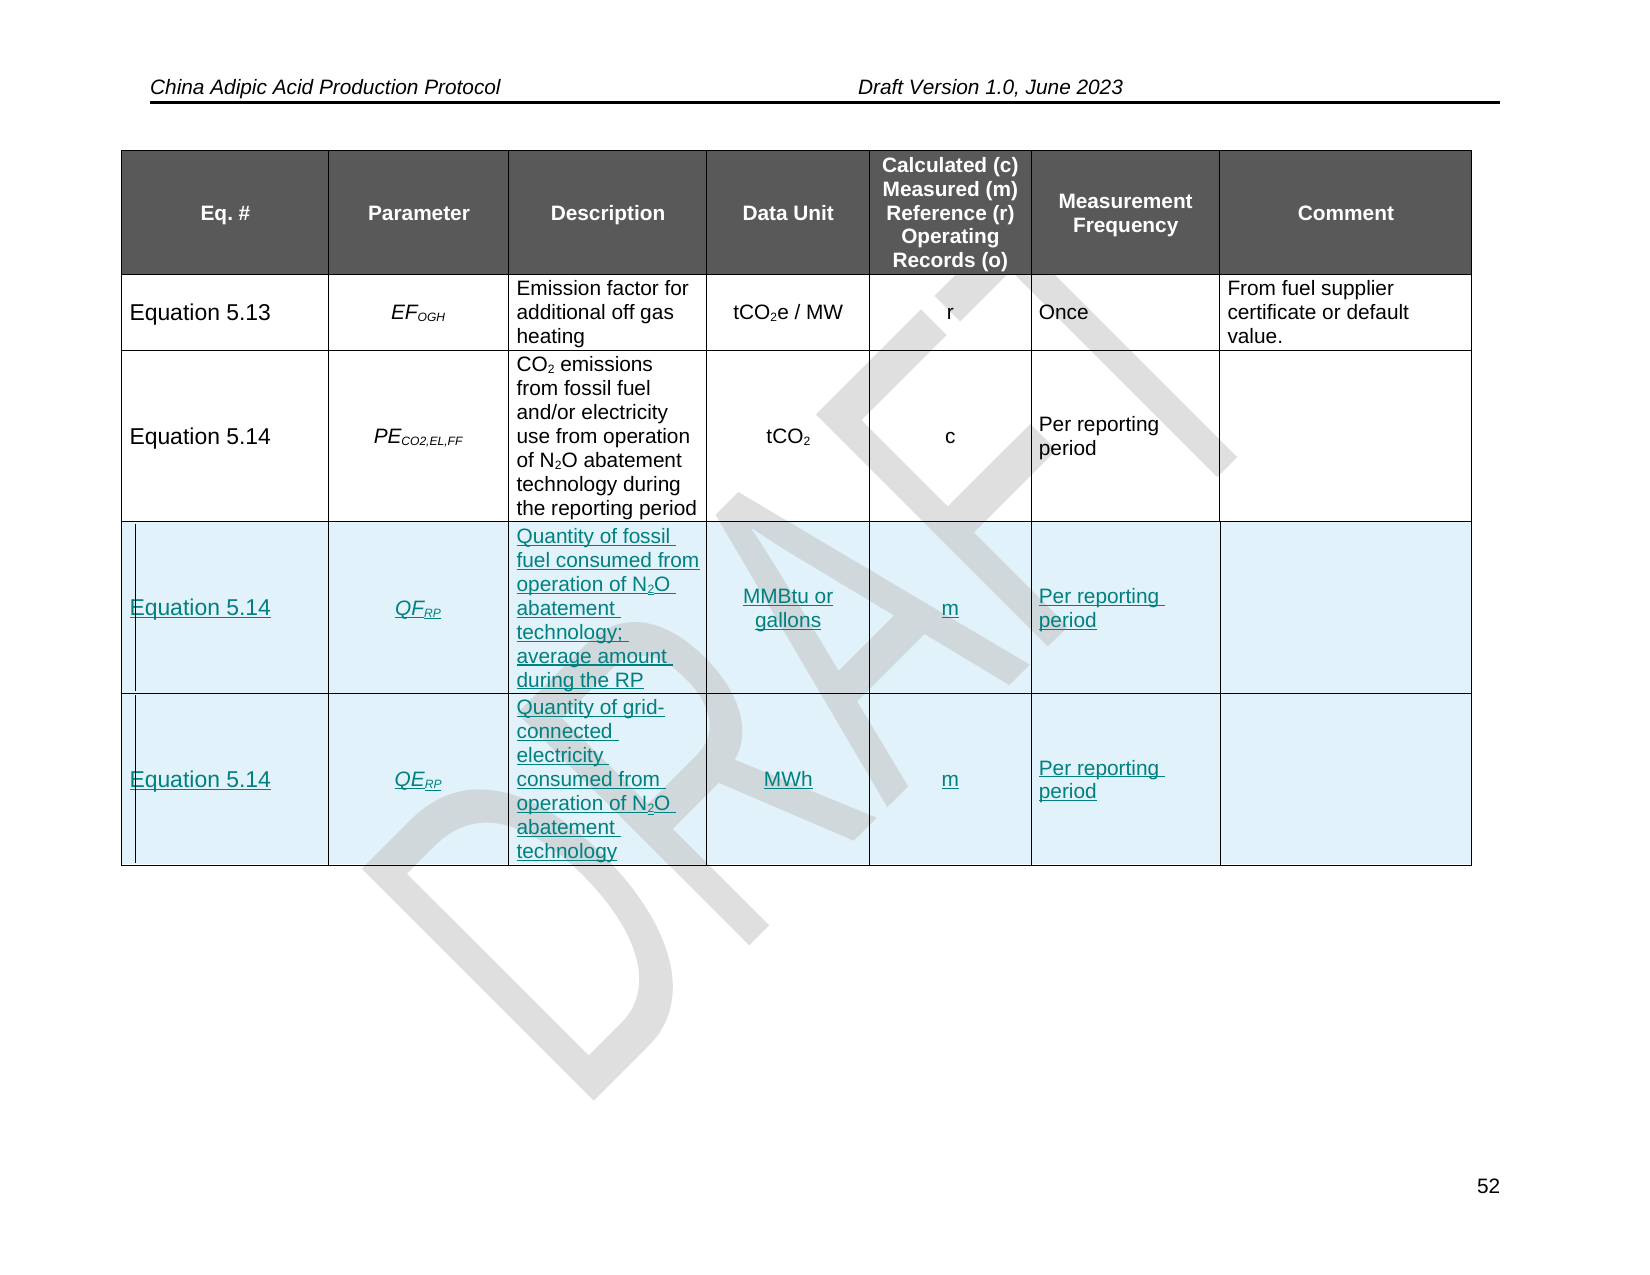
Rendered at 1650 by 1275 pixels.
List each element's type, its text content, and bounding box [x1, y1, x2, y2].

table_header Calculated (c) Measured (m) Reference (r) Operating Records (o) [870, 151, 1031, 274]
table_cell EFOGH [329, 275, 508, 349]
table_cell Emission factor for additional off gas heating [509, 275, 706, 349]
table_cell PECO2,EL,FF [329, 351, 508, 521]
table_header Data Unit [707, 151, 869, 274]
table_cell tCO2 [707, 351, 869, 521]
table_header Measurement Frequency [1032, 151, 1219, 274]
table_header Description [509, 151, 706, 274]
table_cell Equation 5.14 [122, 351, 328, 521]
table_header Parameter [329, 151, 508, 274]
table_cell CO2 emissions from fossil fuel and/or electricity use from operation of N2O abatement technology during the reporting period [509, 351, 706, 521]
table_header Comment [1220, 151, 1471, 274]
table_header Eq. # [122, 151, 328, 274]
table_cell c [870, 351, 1031, 521]
table_cell Per reporting period [1032, 351, 1219, 521]
table_cell [1220, 351, 1471, 521]
table_cell From fuel supplier certificate or default value. [1220, 275, 1471, 349]
table_cell Equation 5.13 [122, 275, 328, 349]
table_cell Once [1032, 275, 1219, 349]
table_cell tCO2e / MW [707, 275, 869, 349]
table_cell r [870, 275, 1031, 349]
